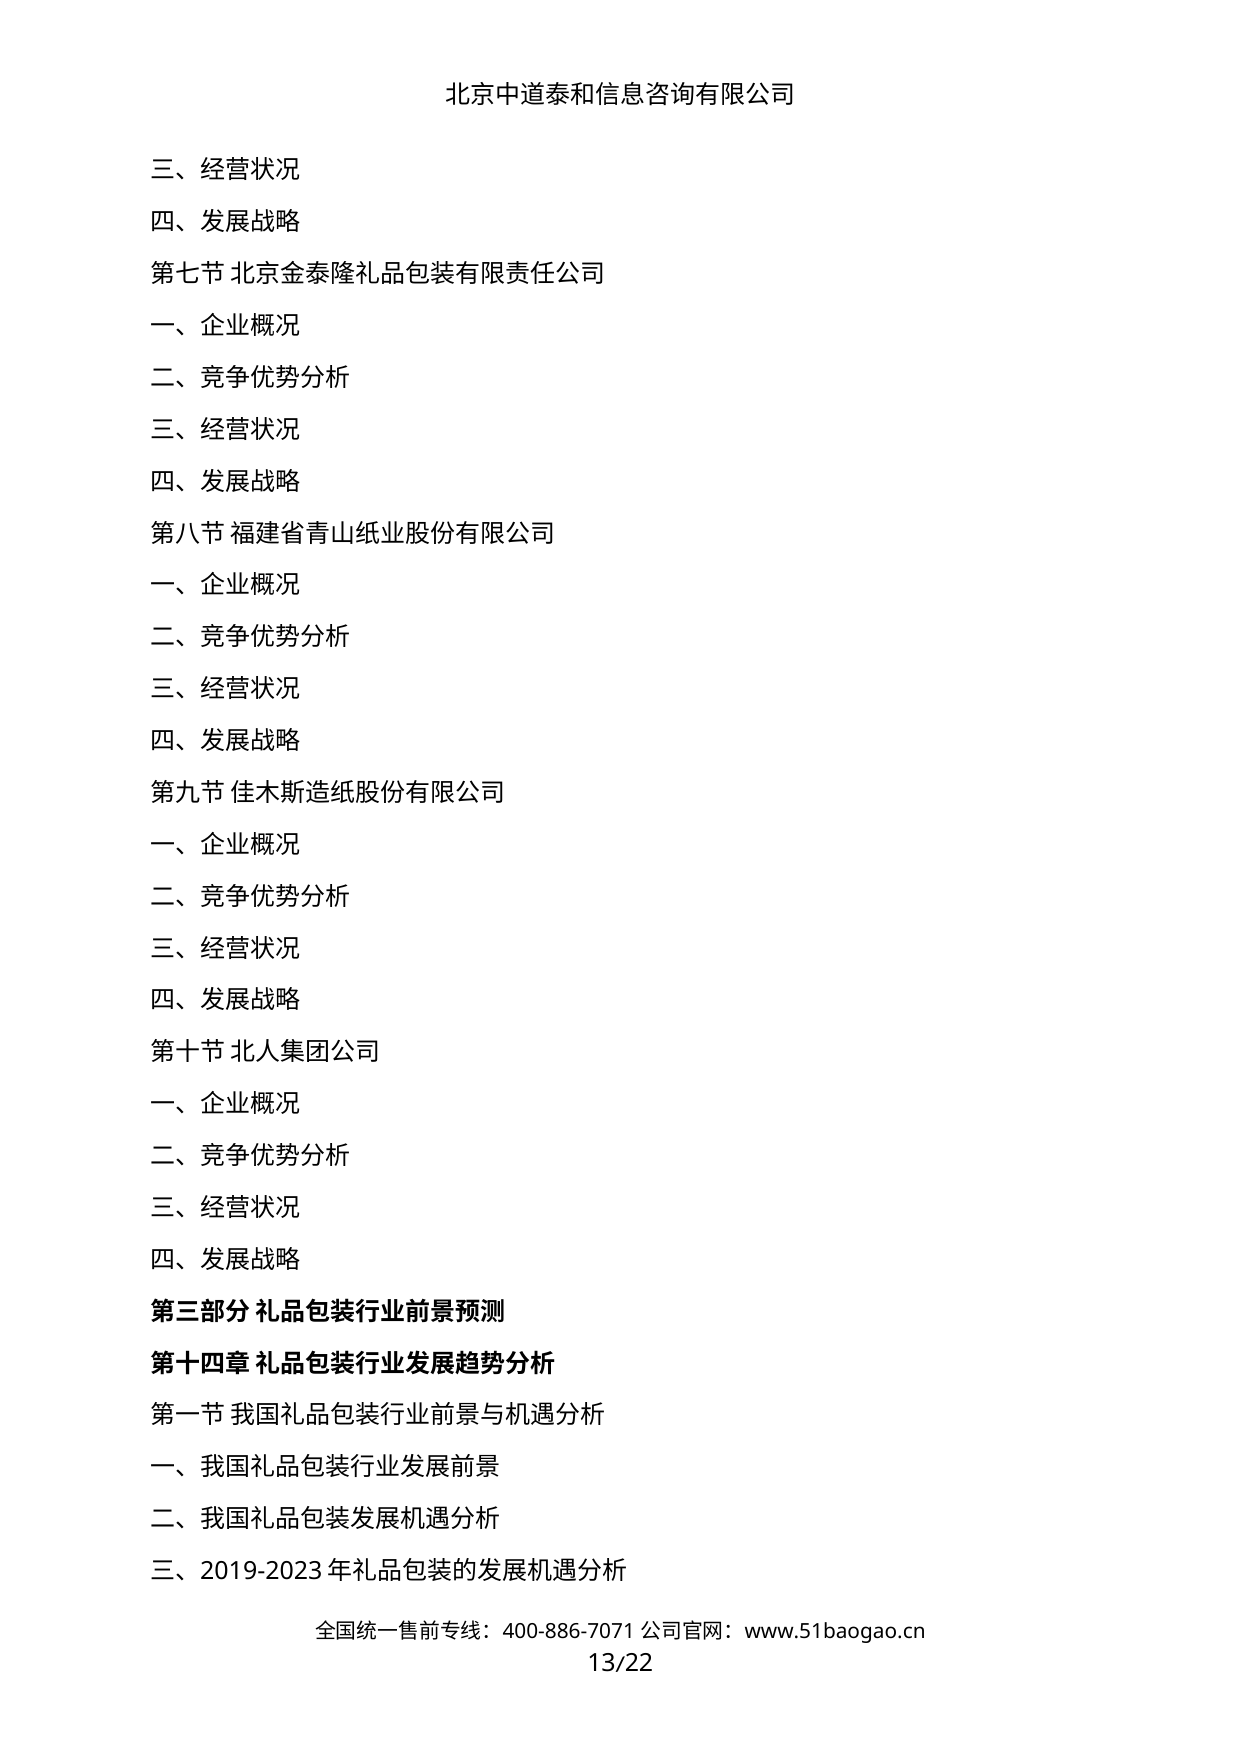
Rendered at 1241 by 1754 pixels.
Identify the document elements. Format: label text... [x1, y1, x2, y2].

text 一、企业概况 [150, 565, 1090, 601]
text 二、竞争优势分析 [150, 1136, 1090, 1172]
text 第九节 佳木斯造纸股份有限公司 [150, 772, 1090, 809]
text 三、经营状况 [150, 150, 1090, 186]
text 第一节 我国礼品包装行业前景与机遇分析 [150, 1395, 1090, 1431]
text 三、经营状况 [150, 1187, 1090, 1224]
text 二、竞争优势分析 [150, 876, 1090, 912]
text 一、企业概况 [150, 306, 1090, 342]
text 四、发展战略 [150, 461, 1090, 497]
text 第七节 北京金泰隆礼品包装有限责任公司 [150, 254, 1090, 290]
text 三、2019-2023年礼品包装的发展机遇分析 [150, 1551, 1090, 1587]
text 二、竞争优势分析 [150, 617, 1090, 653]
text 第八节 福建省青山纸业股份有限公司 [150, 513, 1090, 549]
text 四、发展战略 [150, 980, 1090, 1016]
text 二、竞争优势分析 [150, 357, 1090, 394]
text 第十节 北人集团公司 [150, 1032, 1090, 1068]
text 一、企业概况 [150, 824, 1090, 861]
text 四、发展战略 [150, 1239, 1090, 1276]
text 第三部分 礼品包装行业前景预测 [150, 1291, 1090, 1327]
text 三、经营状况 [150, 409, 1090, 446]
text 四、发展战略 [150, 202, 1090, 238]
text 一、企业概况 [150, 1084, 1090, 1120]
text 三、经营状况 [150, 928, 1090, 964]
text 四、发展战略 [150, 721, 1090, 757]
text 三、经营状况 [150, 669, 1090, 705]
text 第十四章 礼品包装行业发展趋势分析 [150, 1343, 1090, 1379]
text 二、我国礼品包装发展机遇分析 [150, 1499, 1090, 1535]
text 一、我国礼品包装行业发展前景 [150, 1447, 1090, 1483]
